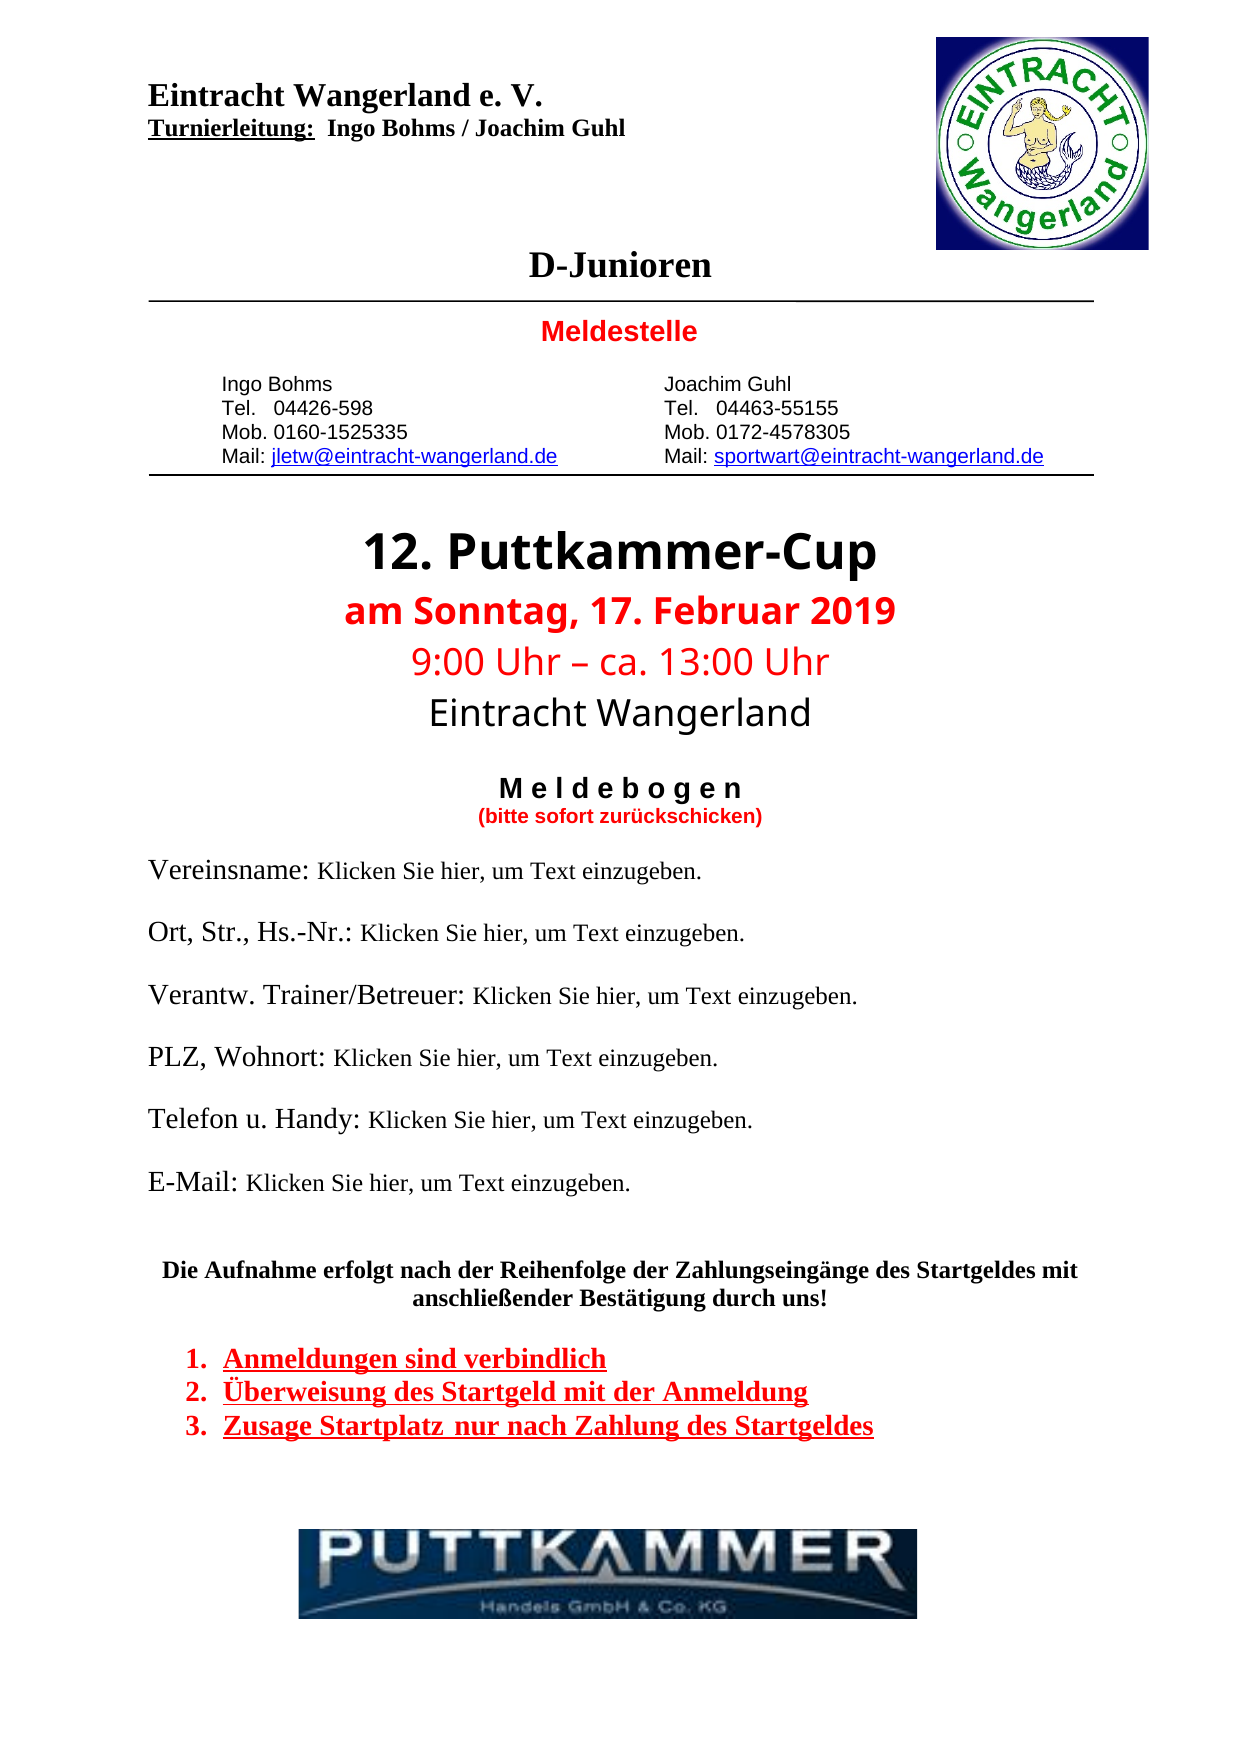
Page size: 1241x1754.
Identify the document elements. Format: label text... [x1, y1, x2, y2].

text Ingo Bohms Joachim Guhl [148, 372, 1093, 396]
text Ort, Str., Hs.-Nr.: [148, 914, 1093, 948]
text E-Mail: [148, 1164, 1093, 1197]
list Anmeldungen sind verbindlich [185, 1341, 1093, 1374]
subtitle Meldestelle [443, 314, 1093, 348]
text Eintracht Wangerland [148, 686, 1093, 737]
text Verantw. Trainer/Betreuer: [148, 977, 1093, 1010]
text 12. Puttkammer-Cup [148, 516, 1093, 584]
text Mail: jletw@eintracht-wangerland.de Mail: sportwart@eintracht-wangerland.de [148, 444, 1093, 468]
text PLZ, Wohnort: [148, 1039, 1093, 1073]
picture [936, 37, 1149, 250]
list Überweisung des Startgeld mit der Anmeldung [185, 1374, 1093, 1408]
text Die Aufnahme erfolgt nach der Reihenfolge der Zahlungseingänge des Startgeldes mit anschließender Bestätigung durch uns! [148, 1255, 1093, 1312]
picture [298, 1529, 918, 1619]
text D-Junioren [148, 243, 1093, 300]
text Vereinsname: [148, 852, 1093, 886]
text Telefon u. Handy: [148, 1101, 1093, 1135]
text Turnierleitung: Ingo Bohms / Joachim Guhl [148, 113, 936, 142]
text M e l d e b o g e n [148, 771, 1093, 804]
list Zusage Startplatz nur nach Zahlung des Startgeldes [185, 1408, 1093, 1442]
text Tel. 04426-598 Tel. 04463-55155 [148, 396, 1093, 420]
text (bitte sofort zurückschicken) [148, 804, 1093, 828]
text 9:00 Uhr – ca. 13:00 Uhr [148, 635, 1093, 686]
text Mob. 0160-1525335 Mob. 0172-4578305 [148, 420, 1093, 444]
text Eintracht Wangerland e. V. [148, 75, 936, 113]
text am Sonntag, 17. Februar 2019 [148, 584, 1093, 635]
